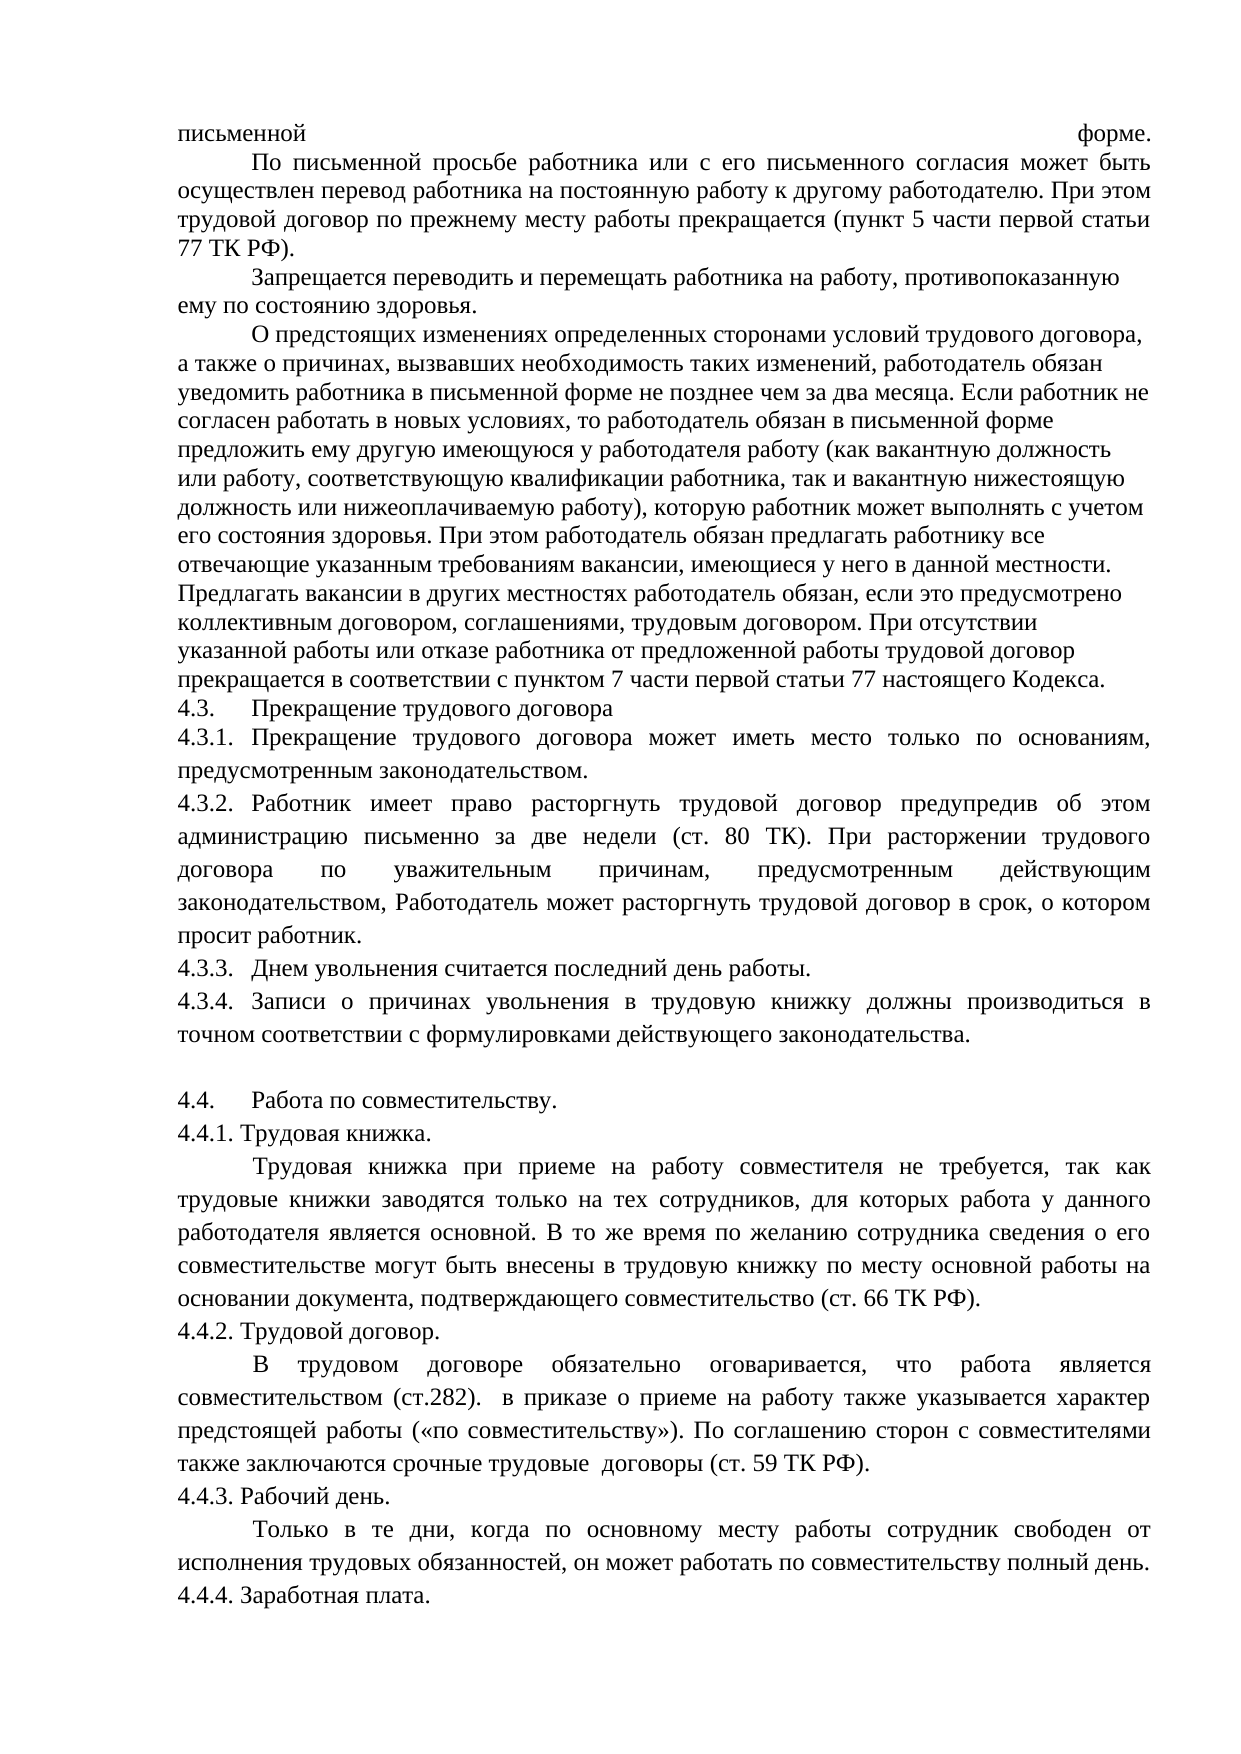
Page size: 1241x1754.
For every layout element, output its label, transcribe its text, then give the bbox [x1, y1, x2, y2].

text 4.3.2. Работник имеет право расторгнуть трудовой договор предупредив об этом администрацию письменно за две недели (ст. 80 ТК). При расторжении трудового договора по уважительным причинам, предусмотренным действующим законодательством, Работодатель может расторгнуть трудовой договор в срок, о котором просит работник. [177, 788, 1152, 949]
text 4.4.4. Заработная плата. [177, 1580, 1152, 1609]
text 4.4.2. Трудовой договор. [177, 1316, 1152, 1345]
text 4.3.1. Прекращение трудового договора может иметь место только по основаниям, предусмотренным законодательством. [177, 722, 1152, 784]
text 4.4. Работа по совместительству. [177, 1085, 1152, 1114]
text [177, 118, 1152, 262]
text Запрещается переводить и перемещать работника на работу, противопоказанную ему по состоянию здоровья. О предстоящих изменениях определенных сторонами условий трудового договора, а также о причинах, вызвавших необходимость таких изменений, работодатель обязан уведомить работника в письменной форме не позднее чем за два месяца. Если работник не согласен работать в новых условиях, то работодатель обязан в письменной форме предложить ему другую имеющуюся у работодателя работу (как вакантную должность или работу, соответствующую квалификации работника, так и вакантную нижестоящую должность или нижеоплачиваемую работу), которую работник может выполнять с учетом его состояния здоровья. При этом работодатель обязан предлагать работнику все отвечающие указанным требованиям вакансии, имеющиеся у него в данной местности. Предлагать вакансии в других местностях работодатель обязан, если это предусмотрено коллективным договором, соглашениями, трудовым договором. При отсутствии указанной работы или отказе работника от предложенной работы трудовой договор прекращается в соответствии с пунктом 7 части первой статьи 77 настоящего Кодекса. 4.3. Прекращение трудового договора [177, 262, 1152, 722]
text В трудовом договоре обязательно оговаривается, что работа является совместительством (ст.282). в приказе о приеме на работу также указывается характер предстоящей работы («по совместительству»). По соглашению сторон с совместителями также заключаются срочные трудовые договоры (ст. 59 ТК РФ). [177, 1349, 1152, 1477]
text 4.4.1. Трудовая книжка. [177, 1118, 1152, 1147]
text 4.3.4. Записи о причинах увольнения в трудовую книжку должны производиться в точном соответствии с формулировками действующего законодательства. [177, 986, 1152, 1048]
text Только в те дни, когда по основному месту работы сотрудник свободен от исполнения трудовых обязанностей, он может работать по совместительству полный день. [177, 1514, 1152, 1576]
text 4.4.3. Рабочий день. [177, 1481, 1152, 1510]
text 4.3.3. Днем увольнения считается последний день работы. [177, 953, 1152, 982]
text Трудовая книжка при приеме на работу совместителя не требуется, так как трудовые книжки заводятся только на тех сотрудников, для которых работа у данного работодателя является основной. В то же время по желанию сотрудника сведения о его совместительстве могут быть внесены в трудовую книжку по месту основной работы на основании документа, подтверждающего совместительство (ст. 66 ТК РФ). [177, 1151, 1152, 1312]
